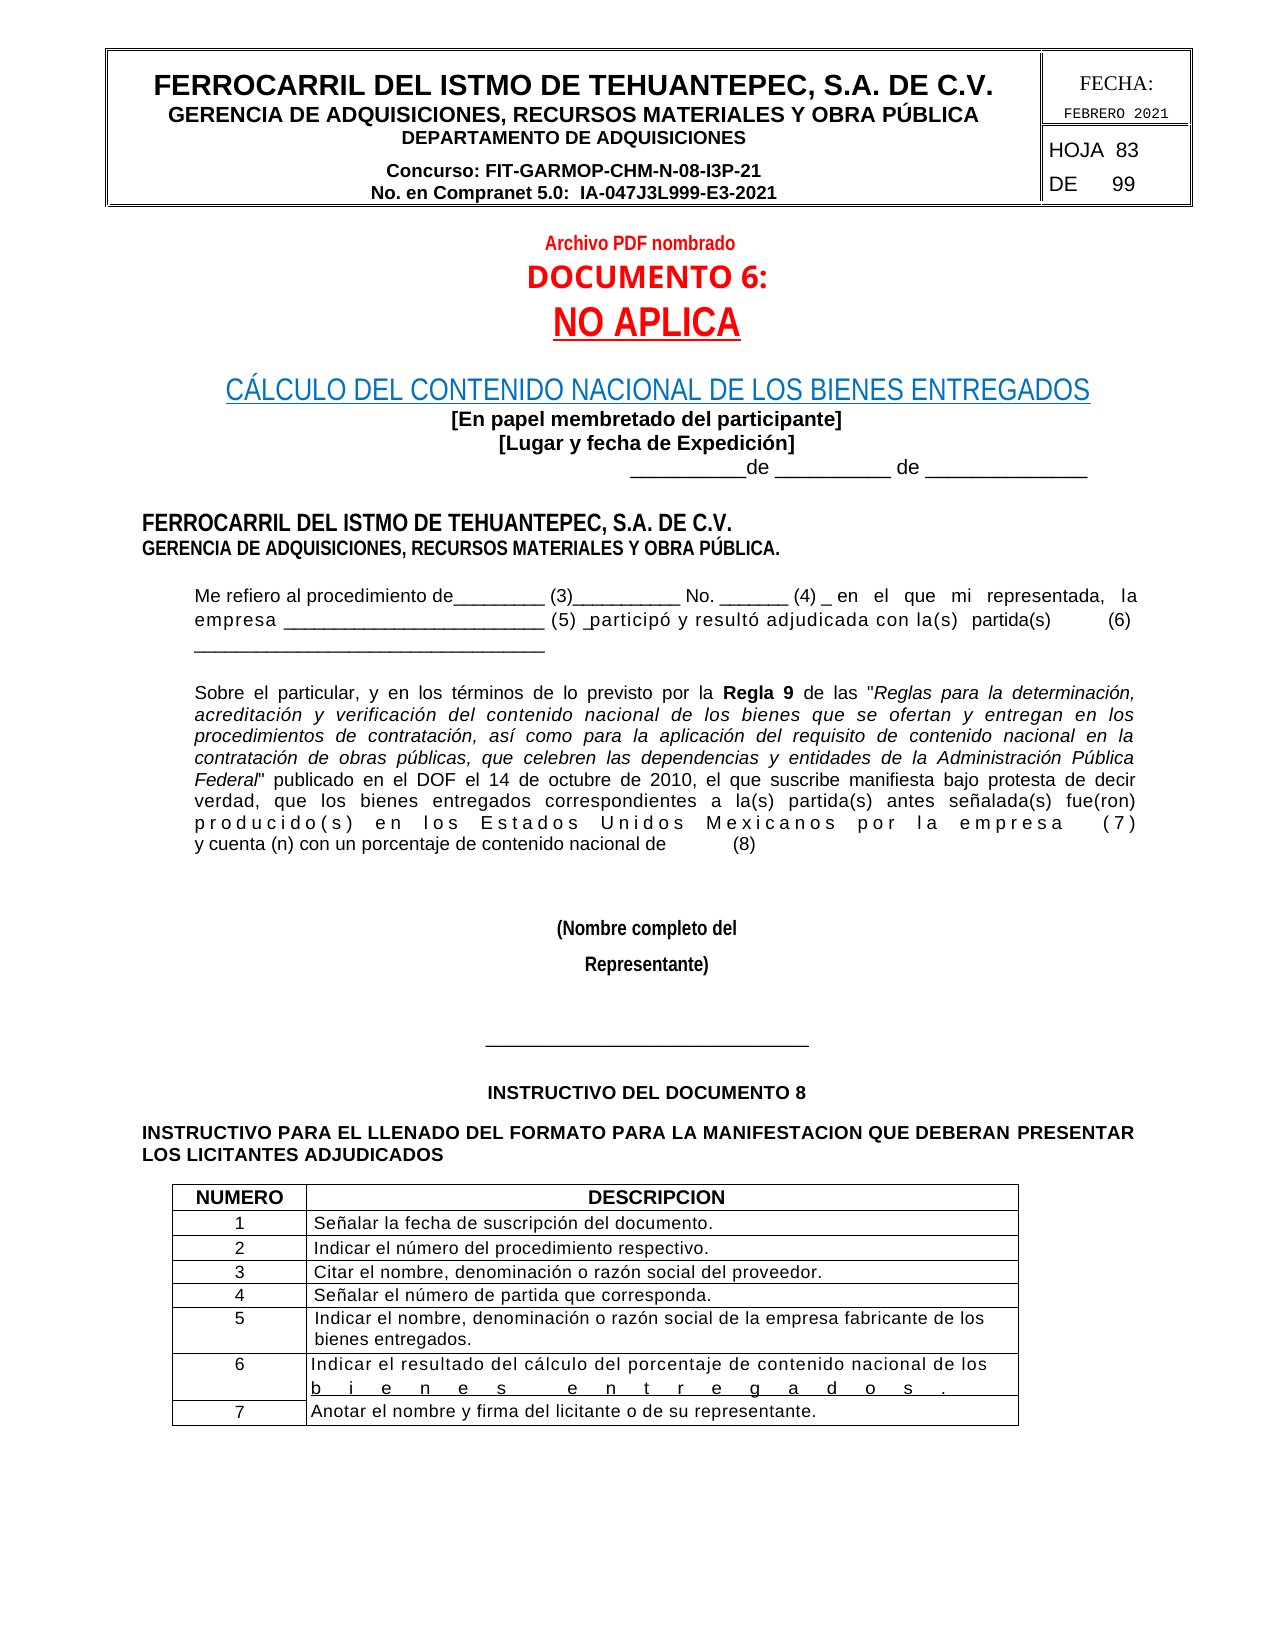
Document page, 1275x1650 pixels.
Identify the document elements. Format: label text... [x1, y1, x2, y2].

text NO APLICA [142, 297, 1152, 345]
table_cell 6 [173, 1354, 306, 1399]
text DOCUMENTO 6: [142, 254, 1152, 297]
text [En papel membretado del participante] [142, 407, 1152, 431]
text INSTRUCTIVO DEL DOCUMENTO 8 [142, 1082, 1152, 1103]
text (Nombre completo del [142, 915, 1152, 939]
table_cell Señalar la fecha de suscripción del documento. [307, 1211, 1018, 1235]
text INSTRUCTIVO PARA EL LLENADO DEL FORMATO PARA LA MANIFESTACION QUE DEBERAN PRESENTAR LOS LICITANTES ADJUDICADOS [142, 1122, 1152, 1165]
table_cell Citar el nombre, denominación o razón social del proveedor. [307, 1261, 1018, 1282]
table_cell Indicar el nombre, denominación o razón social de la empresa fabricante de los bienes entregados. [307, 1308, 1018, 1353]
table_cell 5 [173, 1308, 306, 1353]
table_cell 4 [173, 1284, 306, 1307]
table_header DESCRIPCION [307, 1185, 1018, 1210]
text __________________________________ [142, 1025, 1152, 1049]
table_cell 3 [173, 1261, 306, 1282]
table_cell 1 [173, 1211, 306, 1235]
table_cell Indicar el resultado del cálculo del porcentaje de contenido nacional de los bienes entregados. Anotar el nombre y firma del licitante o de su representante. [307, 1354, 1018, 1424]
text FERROCARRIL DEL ISTMO DE TEHUANTEPEC, S.A. DE C.V. [142, 508, 1152, 536]
table_cell Señalar el número de partida que corresponda. [307, 1284, 1018, 1307]
table_header NUMERO [173, 1185, 306, 1210]
text Sobre el particular, y en los términos de lo previsto por la Regla 9 de las "Reglas para la determinación, acreditación y verificación del contenido nacional de los bienes que se ofertan y entregan en los procedimientos de contratación, así como para la aplicación del requisito de contenido nacional en la contratación de obras públicas, que celebren las dependencias y entidades de la Administración Pública Federal" publicado en el DOF el 14 de octubre de 2010, el que suscribe manifiesta bajo protesta de decir verdad, que los bienes entregados correspondientes a la(s) partida(s) antes señalada(s) fue(ron) producido(s) en los Estados Unidos Mexicanos por la empresa (7) ycuenta (n) con un porcentaje de contenido nacional de (8) [194, 682, 1137, 854]
table_cell 2 [173, 1236, 306, 1260]
text Archivo PDF nombrado [142, 231, 1152, 254]
text __________de __________ de ______________ [171, 455, 1088, 479]
text Me refiero al procedimiento de (3) No. (4) en el que mi representada, la empresa (5) participó y resultó adjudicada con la(s) partida(s) (6) [194, 585, 1137, 654]
text GERENCIA DE ADQUISICIONES, RECURSOS MATERIALES Y OBRA PÚBLICA. [142, 536, 1152, 560]
text [Lugar y fecha de Expedición] [142, 431, 1152, 455]
table_cell Indicar el número del procedimiento respectivo. [307, 1236, 1018, 1260]
table_cell 7 [173, 1401, 306, 1424]
text CÁLCULO DEL CONTENIDO NACIONAL DE LOS BIENES ENTREGADOS [164, 371, 1152, 407]
text Representante) [142, 952, 1152, 976]
